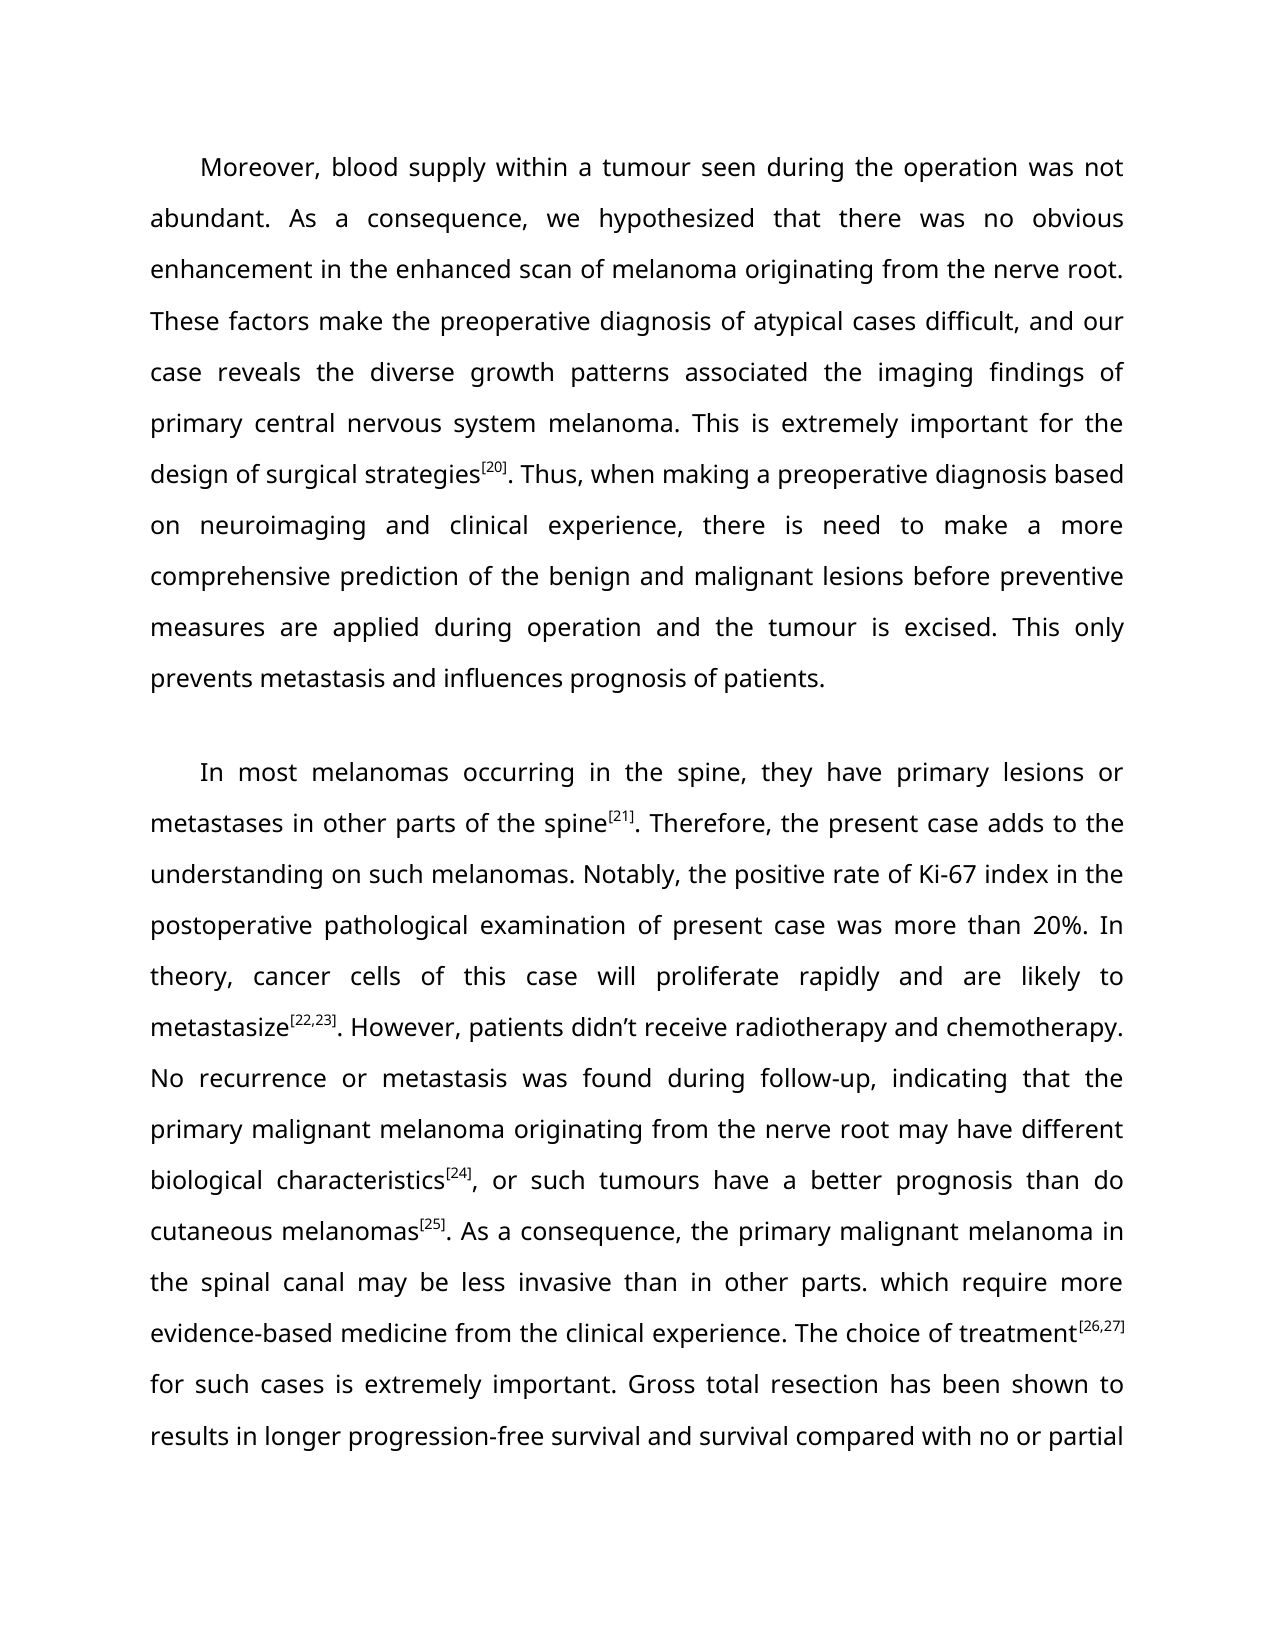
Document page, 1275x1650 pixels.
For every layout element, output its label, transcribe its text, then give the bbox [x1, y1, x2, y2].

text Moreover, blood supply within a tumour seen during the operation was not abundant. As a consequence, we hypothesized that there was no obvious enhancement in the enhanced scan of melanoma originating from the nerve root. These factors make the preoperative diagnosis of atypical cases difficult, and our case reveals the diverse growth patterns associated the imaging findings of primary central nervous system melanoma. This is extremely important for the design of surgical strategies[20]. Thus, when making a preoperative diagnosis based on neuroimaging and clinical experience, there is need to make a more comprehensive prediction of the benign and malignant lesions before preventive measures are applied during operation and the tumour is excised. This only prevents metastasis and influences prognosis of patients. [150, 150, 1125, 694]
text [150, 754, 1125, 1452]
